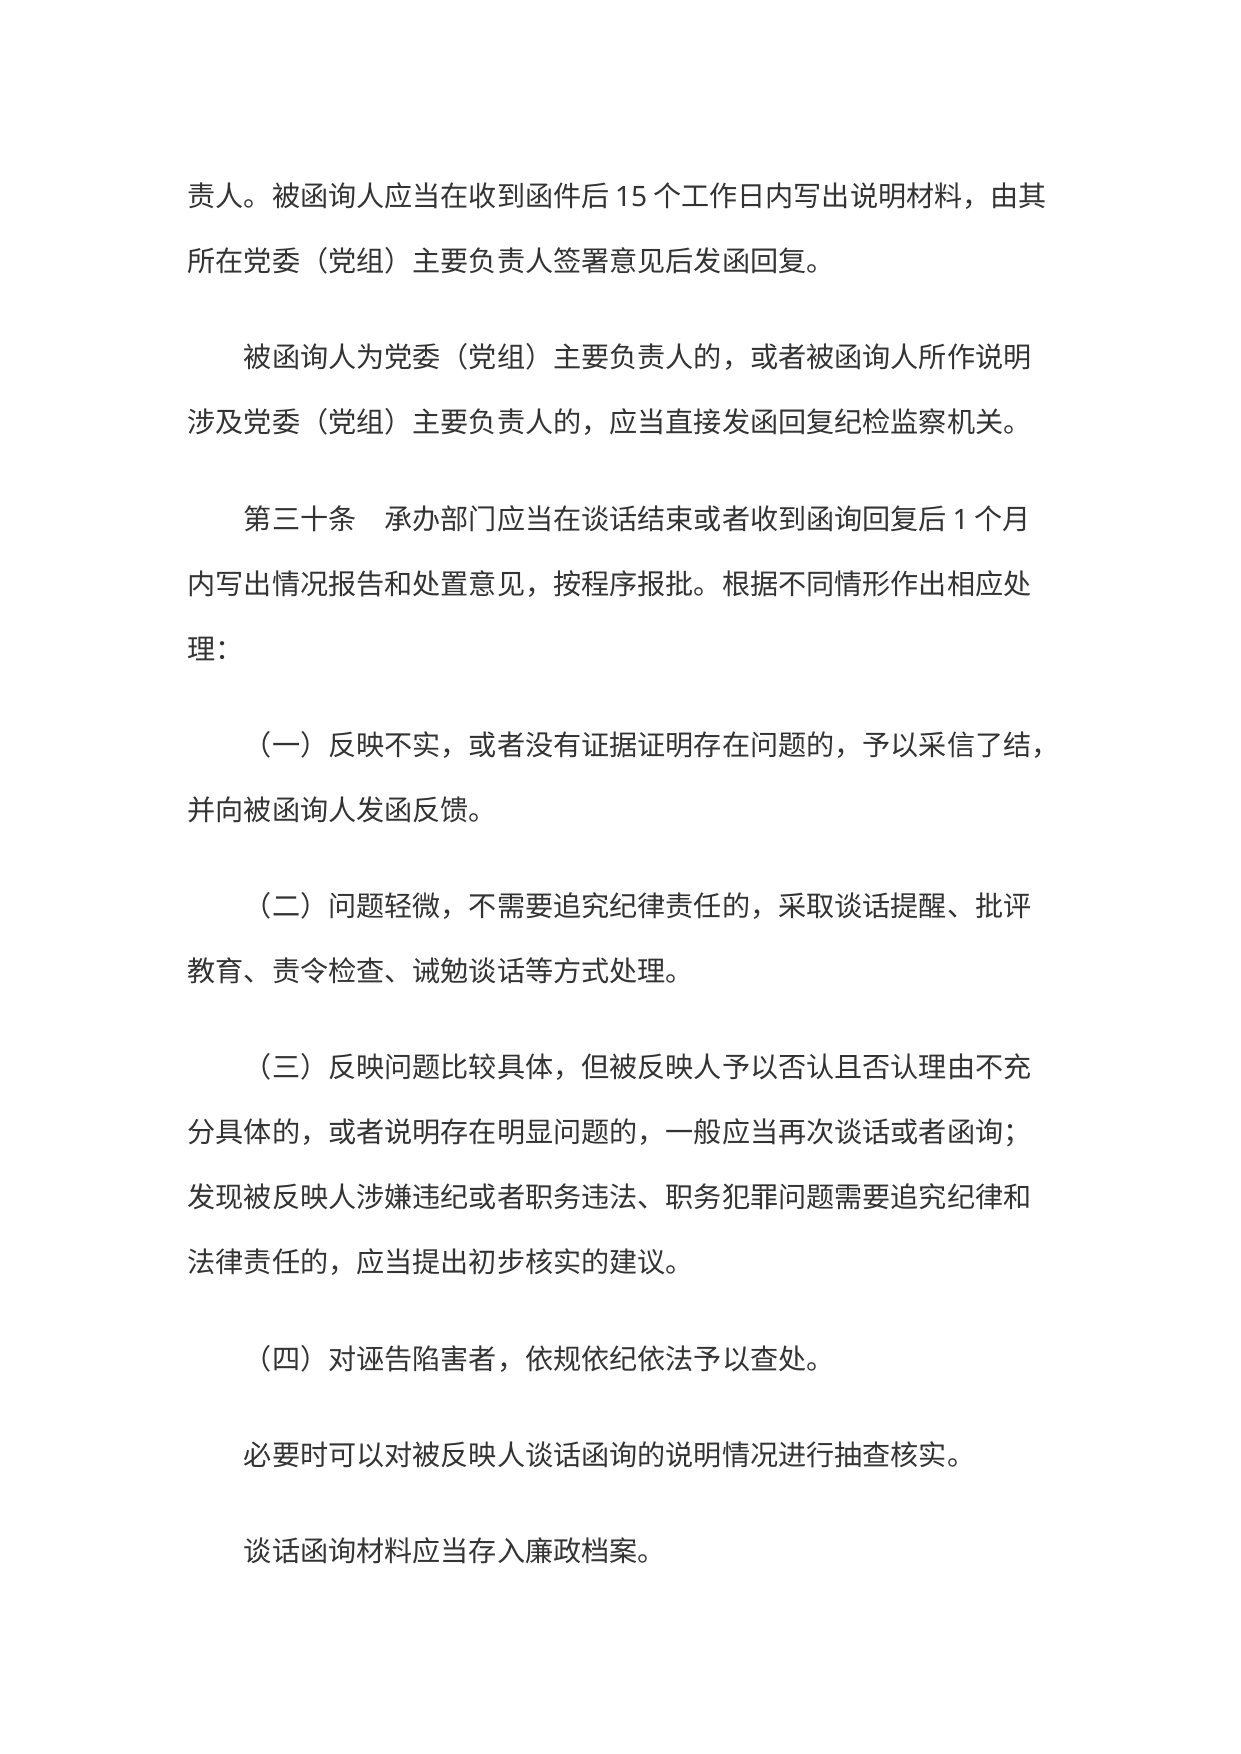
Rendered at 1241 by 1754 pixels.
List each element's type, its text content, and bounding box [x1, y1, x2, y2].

text 第三十条 承办部门应当在谈话结束或者收到函询回复后1个月内写出情况报告和处置意见，按程序报批。根据不同情形作出相应处理： [187, 484, 1053, 679]
text 谈话函询材料应当存入廉政档案。 [187, 1517, 1053, 1582]
text （三）反映问题比较具体，但被反映人予以否认且否认理由不充分具体的，或者说明存在明显问题的，一般应当再次谈话或者函询；发现被反映人涉嫌违纪或者职务违法、职务犯罪问题需要追究纪律和法律责任的，应当提出初步核实的建议。 [187, 1033, 1053, 1293]
text （二）问题轻微，不需要追究纪律责任的，采取谈话提醒、批评教育、责令检查、诫勉谈话等方式处理。 [187, 872, 1053, 1002]
text 被函询人为党委（党组）主要负责人的，或者被函询人所作说明涉及党委（党组）主要负责人的，应当直接发函回复纪检监察机关。 [187, 323, 1053, 453]
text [187, 162, 1053, 292]
text （四）对诬告陷害者，依规依纪依法予以查处。 [187, 1324, 1053, 1389]
text 必要时可以对被反映人谈话函询的说明情况进行抽查核实。 [187, 1421, 1053, 1486]
text （一）反映不实，或者没有证据证明存在问题的，予以采信了结，并向被函询人发函反馈。 [187, 711, 1053, 841]
